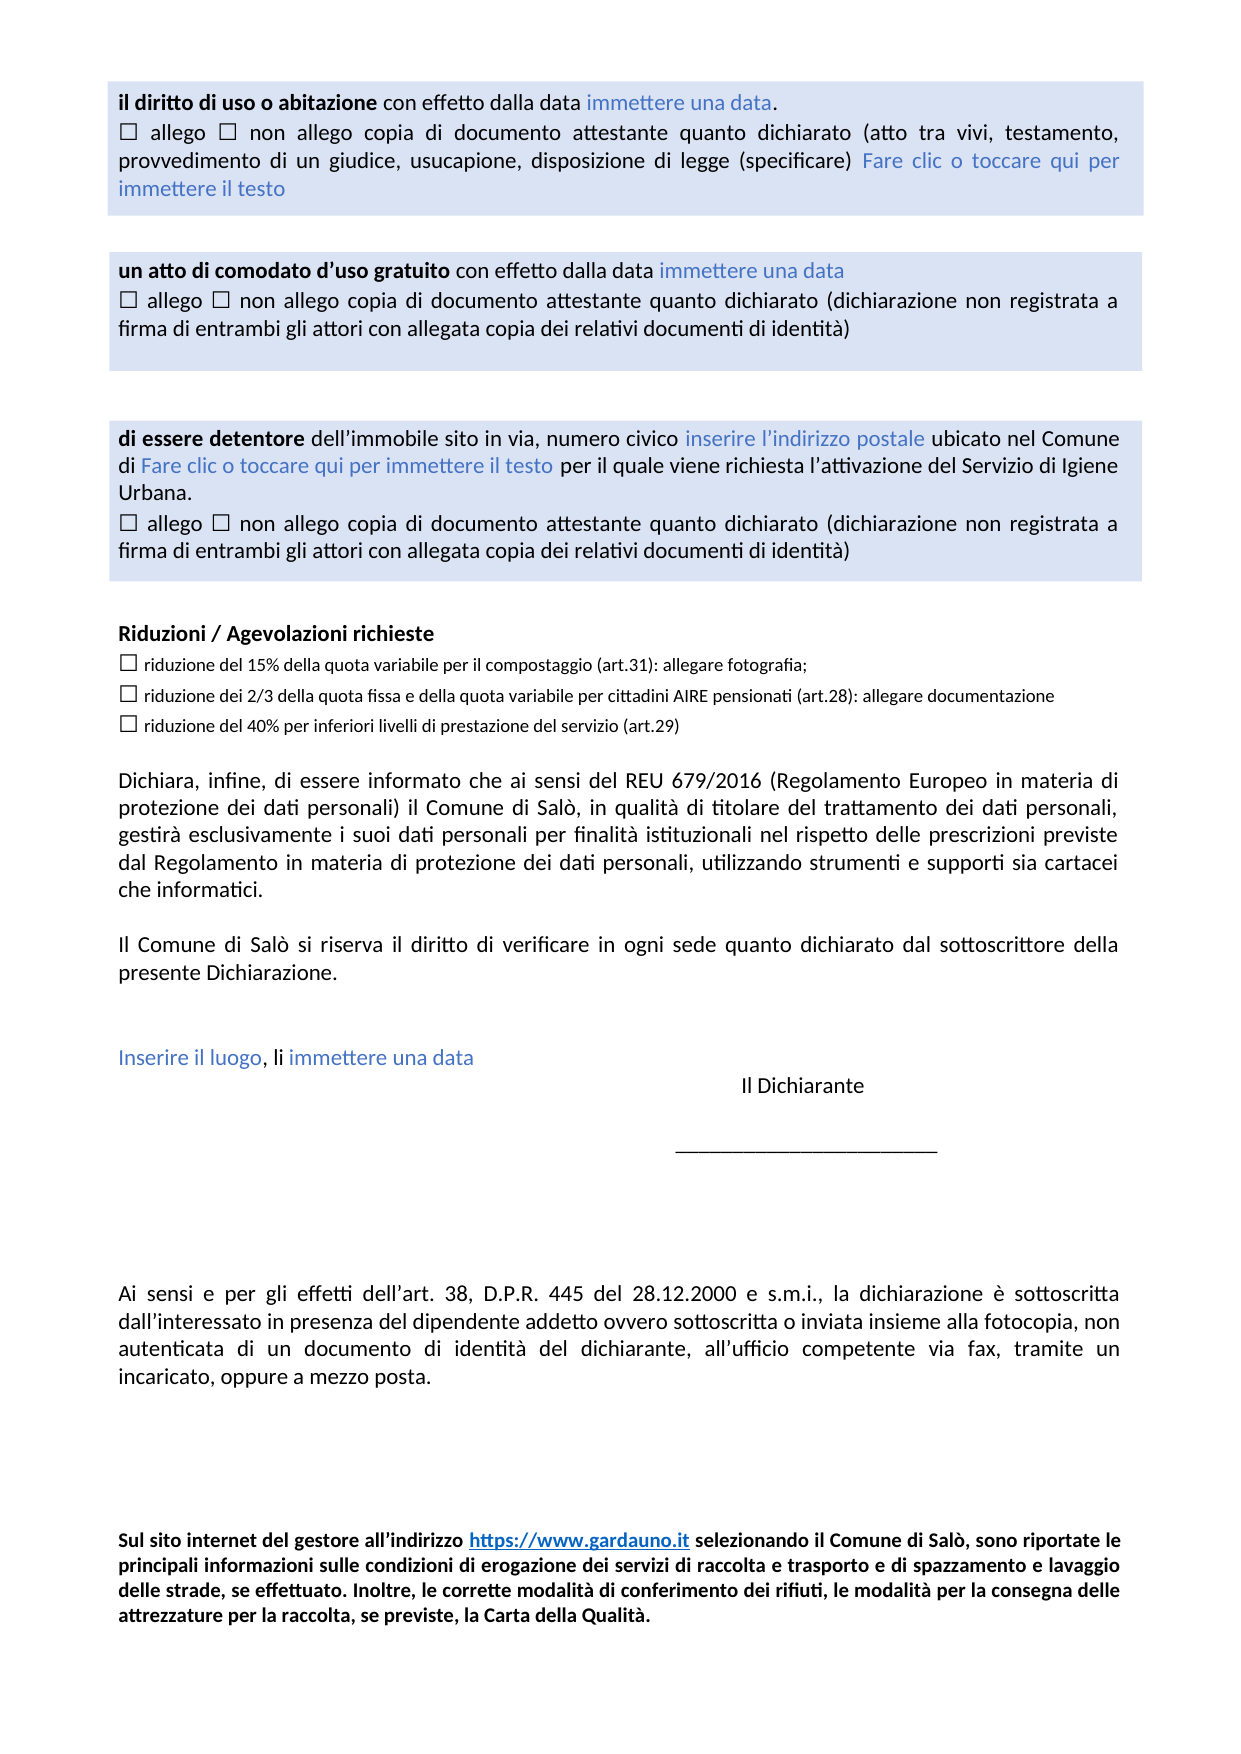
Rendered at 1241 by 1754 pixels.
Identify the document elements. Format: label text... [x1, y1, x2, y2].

text Il Comune di Salò si riserva il diritto di verificare in ogni sede quanto dichiarato dal sottoscrittore della presente Dichiarazione. [118, 931, 1120, 986]
text riduzione del 15% della quota variabile per il compostaggio (art.31): allegare fotografia; [118, 647, 1120, 677]
text allego non allego copia di documento attestante quanto dichiarato (atto tra vivi, testamento, provvedimento di un giudice, usucapione, disposizione di legge (specificare) [118, 116, 1120, 202]
text il diritto di uso o abitazione con effetto dalla data . [118, 89, 1120, 116]
text Ai sensi e per gli effetti dell’art. 38, D.P.R. 445 del 28.12.2000 e s.m.i., la dichiarazione è sottoscritta dall’interessato in presenza del dipendente addetto ovvero sottoscritta o inviata insieme alla fotocopia, non autenticata di un documento di identità del dichiarante, all’ufficio competente via fax, tramite un incaricato, oppure a mezzo posta. [118, 1280, 1122, 1390]
text Sul sito internet del gestore all’indirizzo https://www.gardauno.it selezionando il Comune di Salò, sono riportate le principali informazioni sulle condizioni di erogazione dei servizi di raccolta e trasporto e di spazzamento e lavaggio delle strade, se effettuato. Inoltre, le corrette modalità di conferimento dei rifiuti, le modalità per la consegna delle attrezzature per la raccolta, se previste, la Carta della Qualità. [118, 1527, 1122, 1627]
text Dichiara, infine, di essere informato che ai sensi del REU 679/2016 (Regolamento Europeo in materia di protezione dei dati personali) il Comune di Salò, in qualità di titolare del trattamento dei dati personali, gestirà esclusivamente i suoi dati personali per finalità istituzionali nel rispetto delle prescrizioni previste dal Regolamento in materia di protezione dei dati personali, utilizzando strumenti e supporti sia cartacei che informatici. [118, 766, 1120, 903]
text _______________________ [670, 1128, 1122, 1156]
text di essere detentore dell’immobile sito in via, numero civico ubicato nel Comune di per il quale viene richiesta l’attivazione del Servizio di Igiene Urbana. [118, 424, 1120, 507]
text un atto di comodato d’uso gratuito con effetto dalla data [118, 256, 1120, 284]
text allego non allego copia di documento attestante quanto dichiarato (dichiarazione non registrata a firma di entrambi gli attori con allegata copia dei relativi documenti di identità) [118, 507, 1120, 565]
text riduzione del 40% per inferiori livelli di prestazione del servizio (art.29) [118, 708, 1120, 739]
text Riduzioni / Agevolazioni richieste [118, 619, 1120, 647]
text allego non allego copia di documento attestante quanto dichiarato (dichiarazione non registrata a firma di entrambi gli attori con allegata copia dei relativi documenti di identità) [118, 284, 1120, 342]
text riduzione dei 2/3 della quota fissa e della quota variabile per cittadini AIRE pensionati (art.28): allegare documentazione [118, 677, 1120, 708]
text , li [118, 1043, 1122, 1071]
text Il Dichiarante [741, 1071, 1122, 1099]
